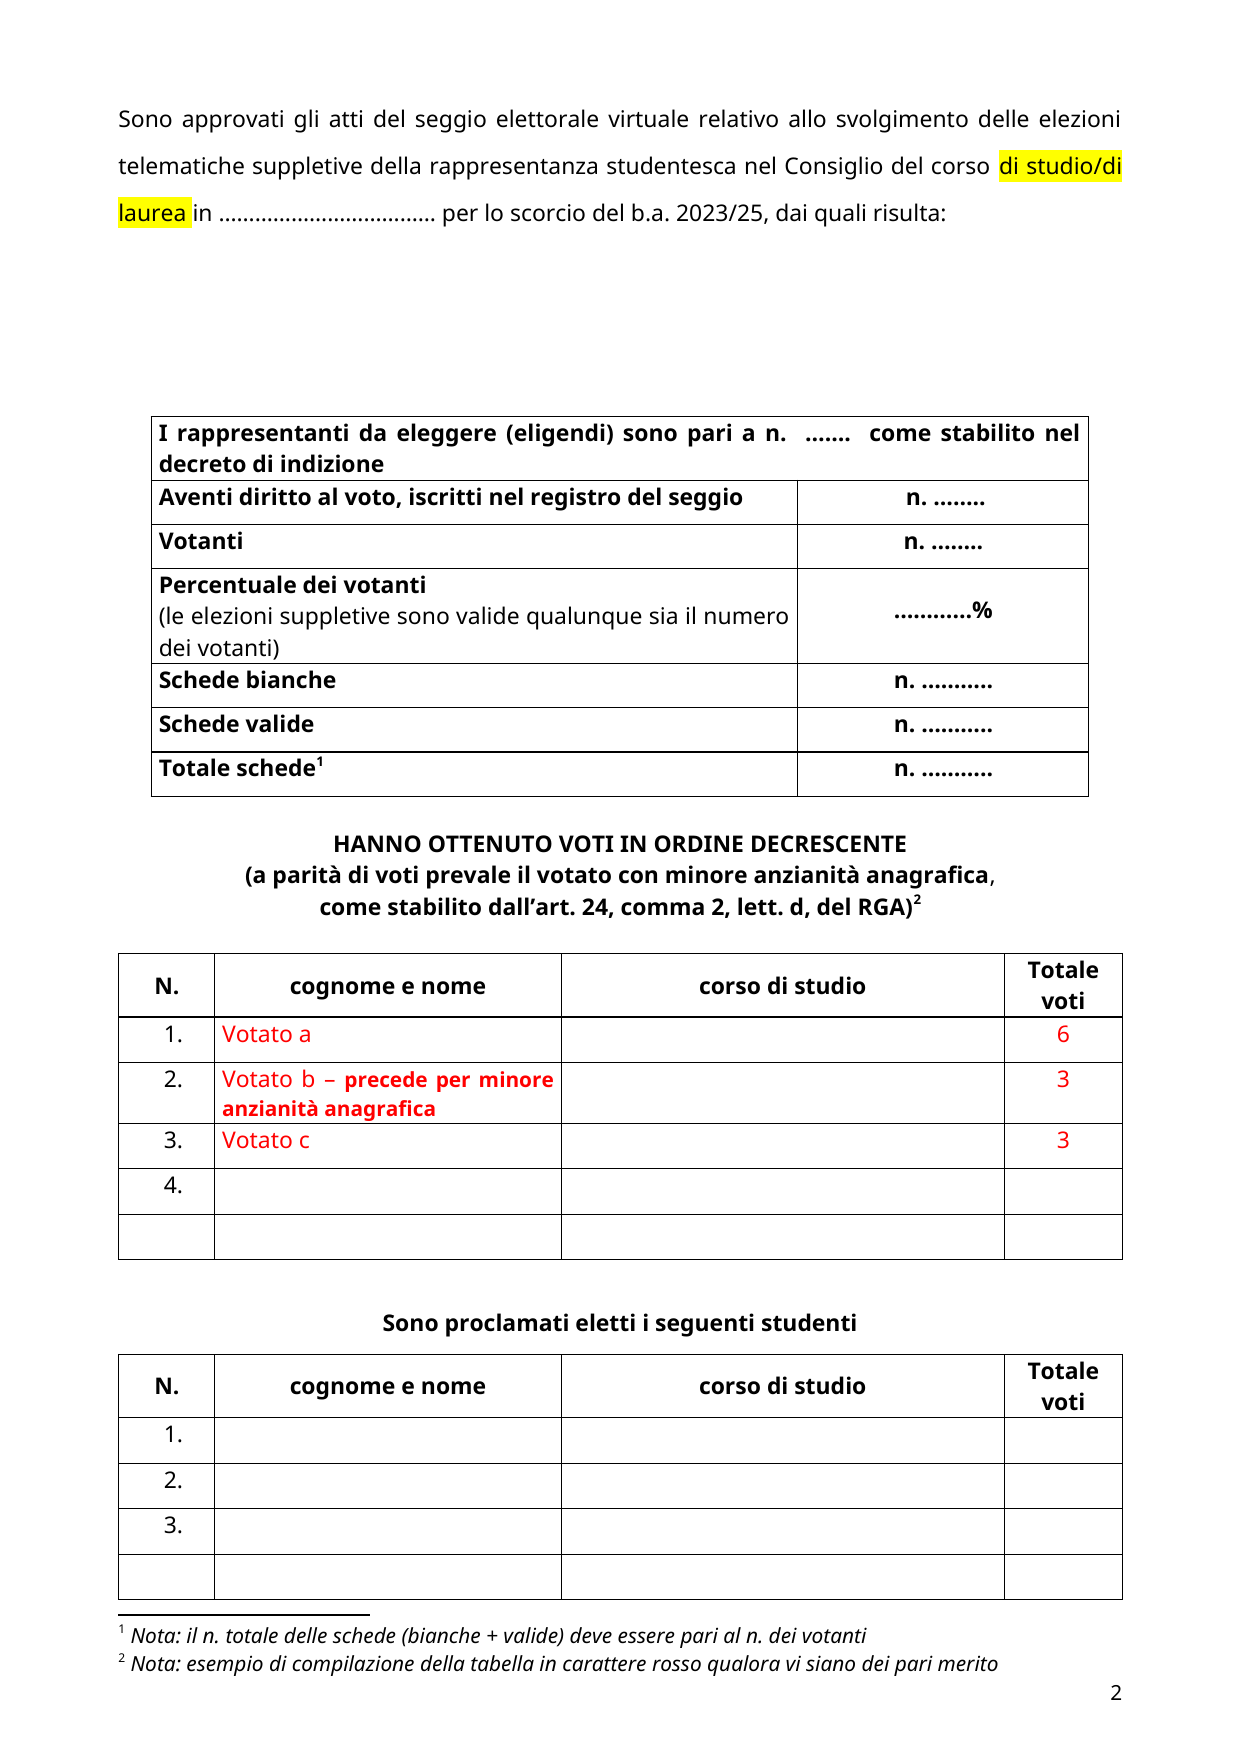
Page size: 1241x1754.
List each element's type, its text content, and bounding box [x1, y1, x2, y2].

table_cell [215, 1555, 561, 1599]
table_cell [562, 1555, 1004, 1599]
table_cell [562, 1169, 1004, 1213]
table_cell Schede bianche [152, 664, 797, 707]
table_cell [215, 1418, 561, 1463]
table_cell [562, 1018, 1004, 1062]
table_cell Votato a [215, 1018, 561, 1062]
table_header N. [119, 1355, 214, 1417]
table_cell n. …….. [798, 525, 1088, 568]
text (a parità di voti prevale il votato con minore anzianità anagrafica, [118, 859, 1122, 890]
table_header cognome e nome [215, 1355, 561, 1417]
table_cell Percentuale dei votanti (le elezioni suppletive sono valide qualunque sia il numero dei votanti) [152, 569, 797, 663]
table_cell [562, 1124, 1004, 1168]
table_cell [1005, 1509, 1122, 1553]
table_header Totale voti [1005, 1355, 1122, 1417]
table_cell n. ……….. [798, 753, 1088, 796]
table_cell Votato c [215, 1124, 561, 1168]
table_cell Votanti [152, 525, 797, 568]
table_cell [1005, 1464, 1122, 1508]
table_cell 3 [1005, 1063, 1122, 1123]
table_cell [119, 1418, 214, 1463]
table_cell [1005, 1215, 1122, 1259]
table_cell Aventi diritto al voto, iscritti nel registro del seggio [152, 481, 797, 524]
table_cell [215, 1509, 561, 1553]
table_cell Schede valide [152, 708, 797, 751]
table_cell [562, 1418, 1004, 1463]
table_cell [119, 1063, 214, 1123]
table_cell [119, 1555, 214, 1599]
table_cell [1005, 1418, 1122, 1463]
text come stabilito dall’art. 24, comma 2, lett. d, del RGA) [118, 890, 1122, 922]
table_header I rappresentanti da eleggere (eligendi) sono pari a n. ……. come stabilito nel decreto di indizione [152, 417, 1088, 479]
table_cell [119, 1509, 214, 1553]
table_cell [119, 1169, 214, 1213]
table_cell 3 [1005, 1124, 1122, 1168]
table_cell n. ……….. [798, 708, 1088, 751]
table_cell [119, 1124, 214, 1168]
table_cell [562, 1464, 1004, 1508]
table_header Totale voti [1005, 954, 1122, 1016]
table_cell [119, 1018, 214, 1062]
table_cell [1005, 1555, 1122, 1599]
table_cell …………% [798, 569, 1088, 663]
table_cell [215, 1464, 561, 1508]
text Sono proclamati eletti i seguenti studenti [118, 1307, 1122, 1338]
table_cell [215, 1169, 561, 1213]
table_header corso di studio [562, 954, 1004, 1016]
table_cell n. ……….. [798, 664, 1088, 707]
table_cell Votato b – precede per minore anzianità anagrafica [215, 1063, 561, 1123]
table_cell [562, 1063, 1004, 1123]
table_header corso di studio [562, 1355, 1004, 1417]
table_cell [1005, 1169, 1122, 1213]
table_cell [562, 1215, 1004, 1259]
table_cell [562, 1509, 1004, 1553]
table_cell [119, 1464, 214, 1508]
table_cell n. …….. [798, 481, 1088, 524]
table_cell 6 [1005, 1018, 1122, 1062]
table_header N. [119, 954, 214, 1016]
table_cell [119, 1215, 214, 1259]
table_cell [215, 1215, 561, 1259]
text HANNO OTTENUTO VOTI IN ORDINE DECRESCENTE [118, 828, 1122, 859]
text Sono approvati gli atti del seggio elettorale virtuale relativo allo svolgimento delle elezioni telematiche suppletive della rappresentanza studentesca nel Consiglio del corso di studio/di laurea in ……………………………… per lo scorcio del b.a. 2023/25, dai quali risulta: [118, 103, 1122, 228]
table_cell Totale schede [152, 753, 797, 796]
table_header cognome e nome [215, 954, 561, 1016]
